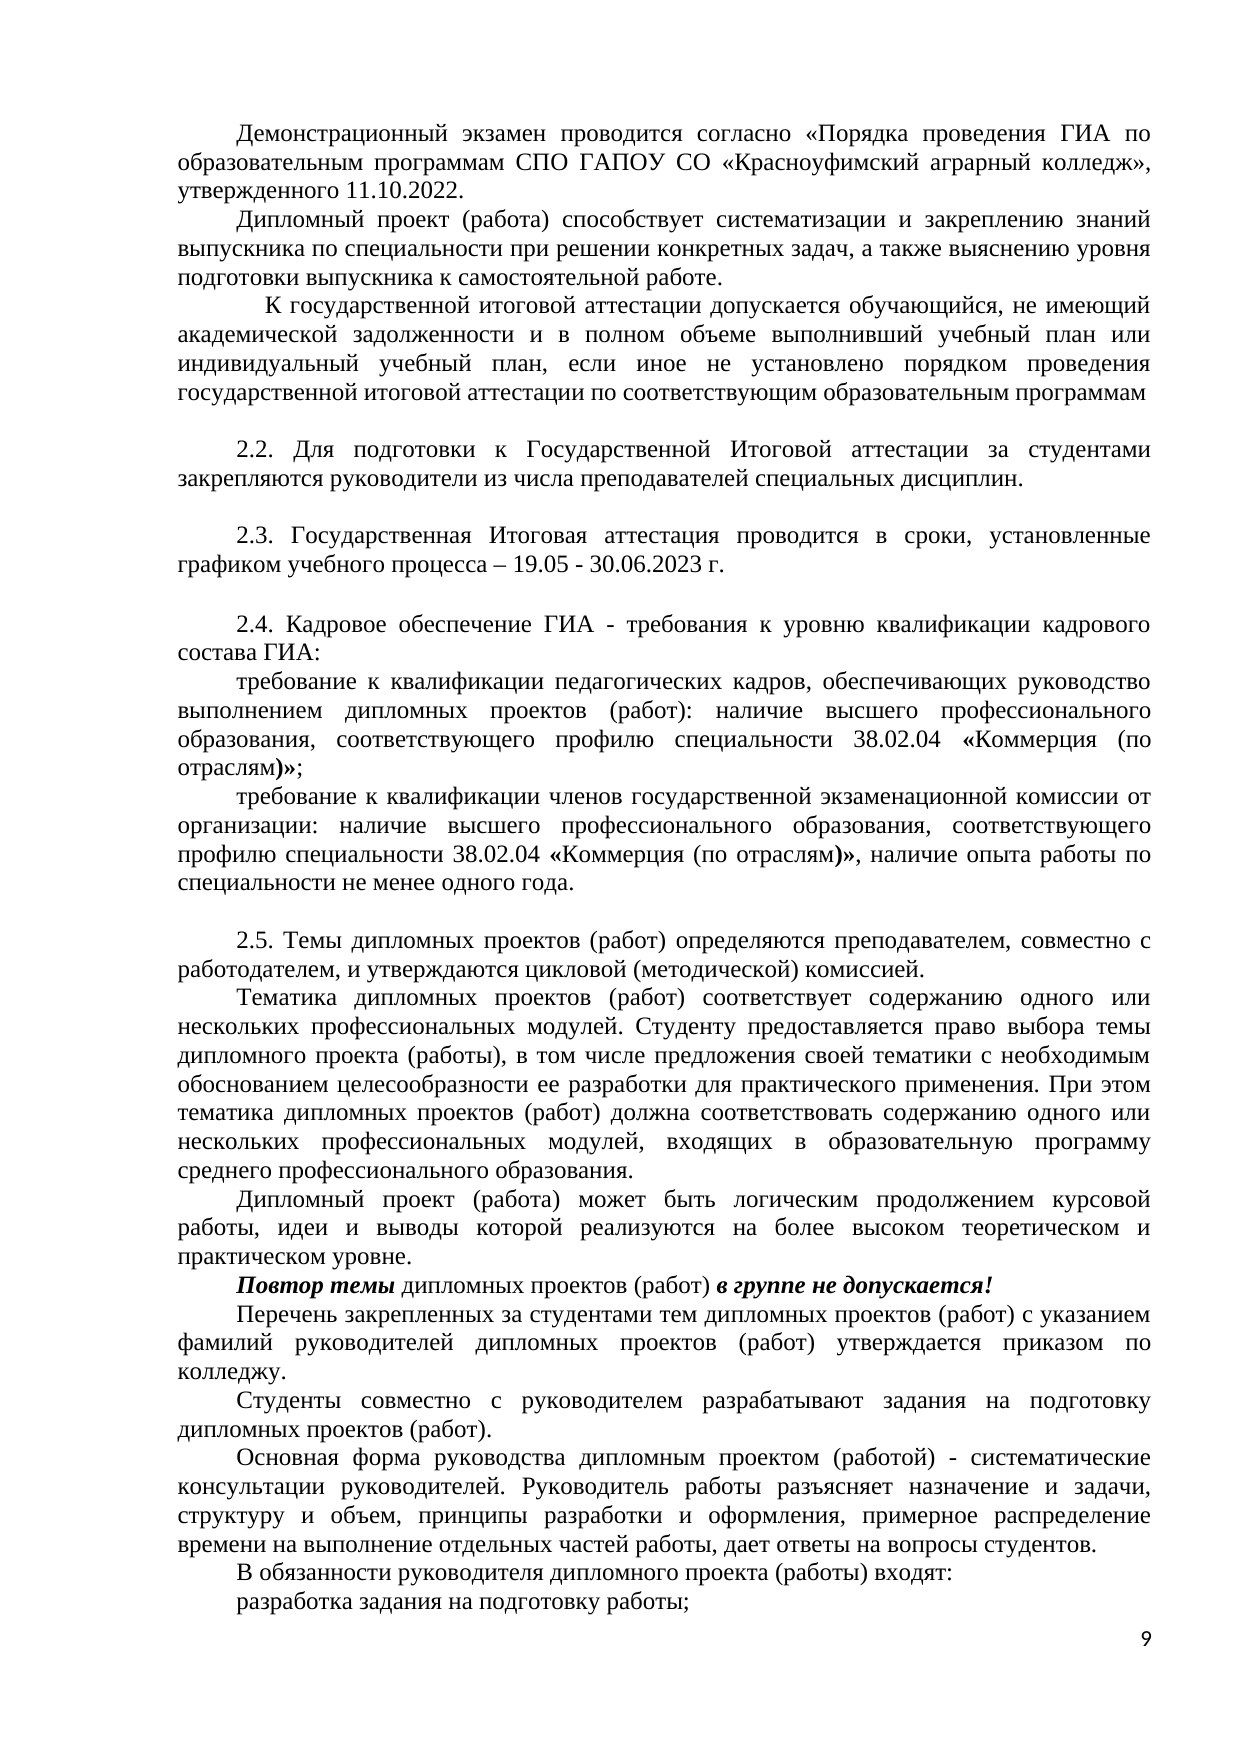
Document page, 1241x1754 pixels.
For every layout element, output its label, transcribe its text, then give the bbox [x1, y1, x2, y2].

text Демонстрационный экзамен проводится согласно «Порядка проведения ГИА по образовательным программам СПО ГАПОУ СО «Красноуфимский аграрный колледж», утвержденного 11.10.2022. [177, 118, 1152, 204]
text разработка задания на подготовку работы; [177, 1586, 1152, 1615]
text 2.4. Кадровое обеспечение ГИА - требования к уровню квалификации кадрового состава ГИА: [177, 609, 1152, 666]
text требование к квалификации педагогических кадров, обеспечивающих руководство выполнением дипломных проектов (работ): наличие высшего профессионального образования, соответствующего профилю специальности 38.02.04 «Коммерция (по отраслям)»; [177, 666, 1152, 781]
text Повтор темы дипломных проектов (работ) в группе не допускается! [177, 1270, 1152, 1299]
text Дипломный проект (работа) может быть логическим продолжением курсовой работы, идеи и выводы которой реализуются на более высоком теоретическом и практическом уровне. [177, 1184, 1152, 1270]
text Перечень закрепленных за студентами тем дипломных проектов (работ) с указанием фамилий руководителей дипломных проектов (работ) утверждается приказом по колледжу. [177, 1299, 1152, 1385]
text 2.5. Темы дипломных проектов (работ) определяются преподавателем, совместно с работодателем, и утверждаются цикловой (методической) комиссией. [177, 925, 1152, 982]
text Студенты совместно с руководителем разрабатывают задания на подготовку дипломных проектов (работ). [177, 1385, 1152, 1442]
text Основная форма руководства дипломным проектом (работой) - систематические консультации руководителей. Руководитель работы разъясняет назначение и задачи, структуру и объем, принципы разработки и оформления, примерное распределение времени на выполнение отдельных частей работы, дает ответы на вопросы студентов. [177, 1442, 1152, 1557]
text К государственной итоговой аттестации допускается обучающийся, не имеющий академической задолженности и в полном объеме выполнивший учебный план или индивидуальный учебный план, если иное не установлено порядком проведения государственной итоговой аттестации по соответствующим образовательным программам [177, 291, 1152, 406]
text 2.2. Для подготовки к Государственной Итоговой аттестации за студентами закрепляются руководители из числа преподавателей специальных дисциплин. [177, 434, 1152, 492]
text 2.3. Государственная Итоговая аттестация проводится в сроки, установленные графиком учебного процесса – 19.05 - 30.06.2023 г. [177, 521, 1152, 578]
text Тематика дипломных проектов (работ) соответствует содержанию одного или нескольких профессиональных модулей. Студенту предоставляется право выбора темы дипломного проекта (работы), в том числе предложения своей тематики с необходимым обоснованием целесообразности ее разработки для практического применения. При этом тематика дипломных проектов (работ) должна соответствовать содержанию одного или нескольких профессиональных модулей, входящих в образовательную программу среднего профессионального образования. [177, 982, 1152, 1184]
text В обязанности руководителя дипломного проекта (работы) входят: [177, 1557, 1152, 1586]
text требование к квалификации членов государственной экзаменационной комиссии от организации: наличие высшего профессионального образования, соответствующего профилю специальности 38.02.04 «Коммерция (по отраслям)», наличие опыта работы по специальности не менее одного года. [177, 781, 1152, 896]
text Дипломный проект (работа) способствует систематизации и закреплению знаний выпускника по специальности при решении конкретных задач, а также выяснению уровня подготовки выпускника к самостоятельной работе. [177, 204, 1152, 291]
